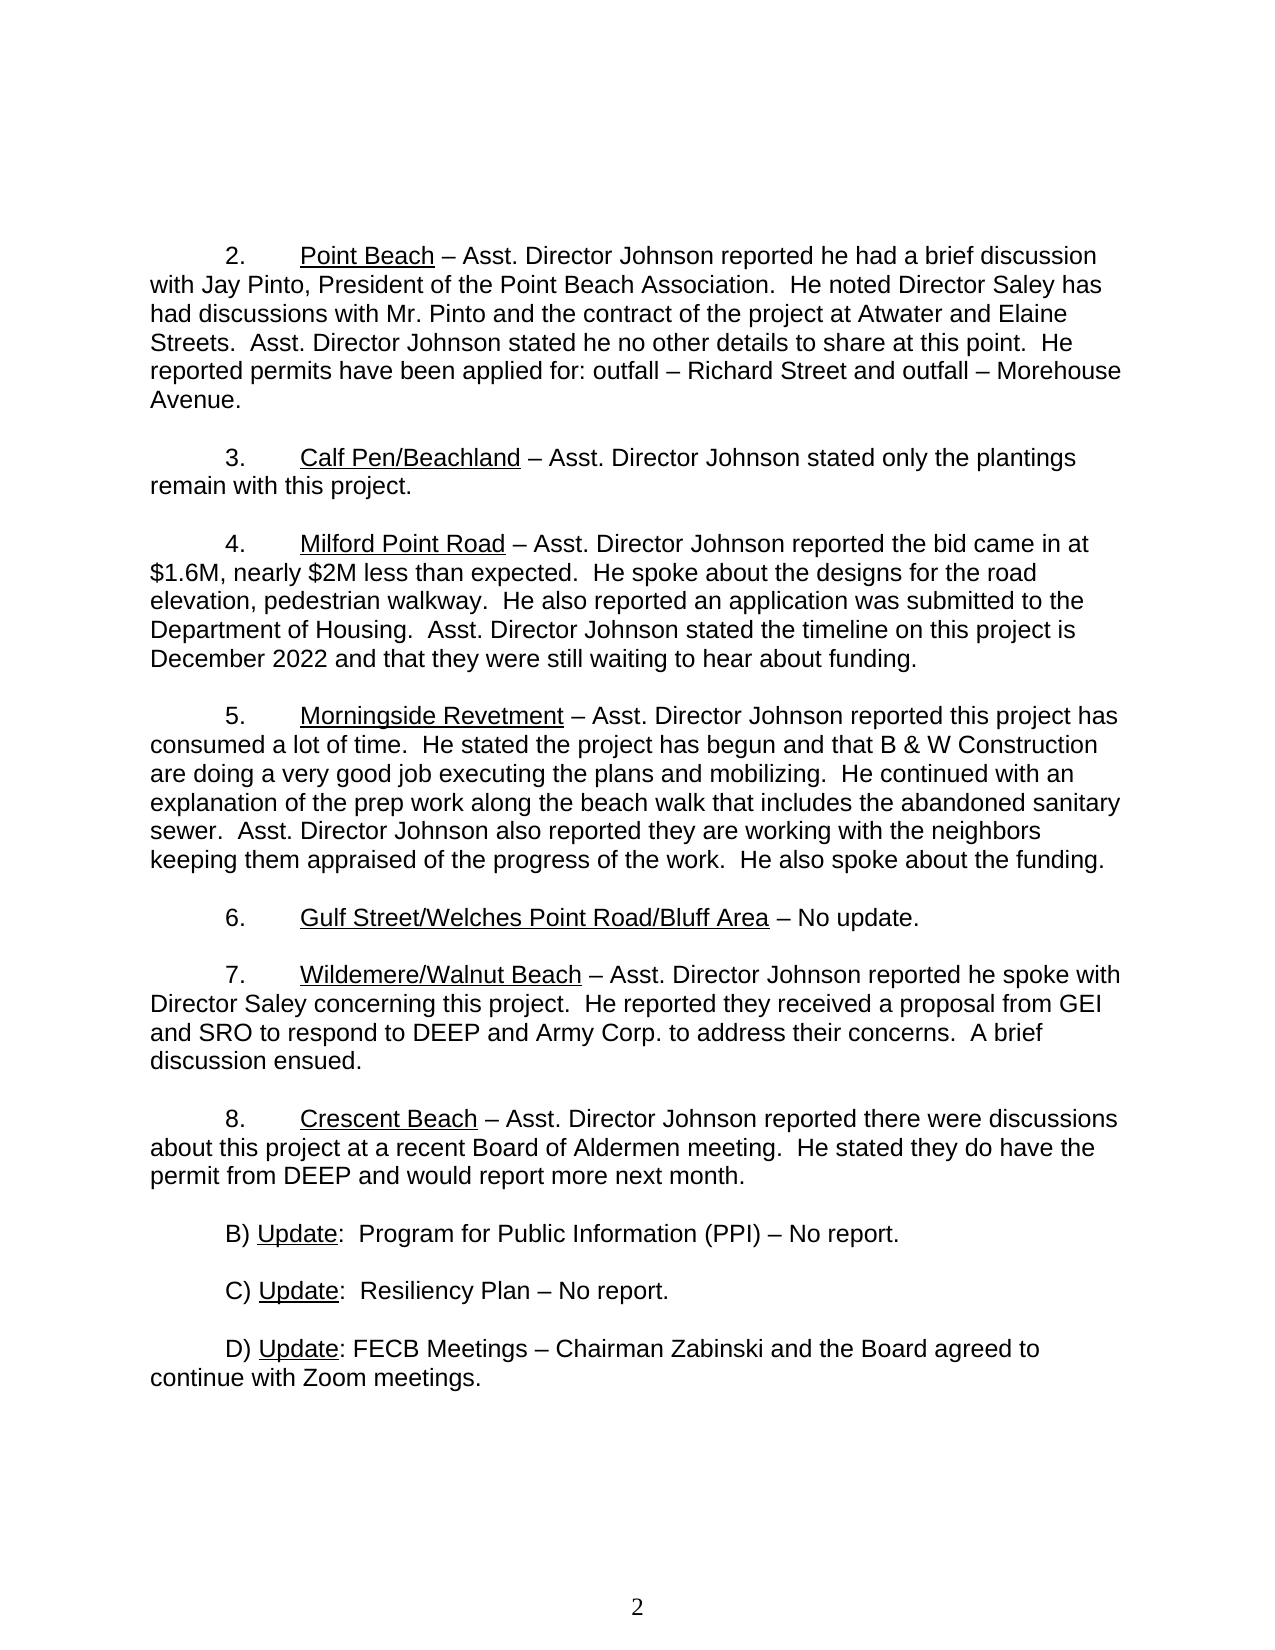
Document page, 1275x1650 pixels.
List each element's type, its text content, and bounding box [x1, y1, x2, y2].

text 5. Morningside Revetment – Asst. Director Johnson reported this project has consumed a lot of time. He stated the project has begun and that B & W Construction are doing a very good job executing the plans and mobilizing. He continued with an explanation of the prep work along the beach walk that includes the abandoned sanitary sewer. Asst. Director Johnson also reported they are working with the neighbors keeping them appraised of the progress of the work. He also spoke about the funding. [150, 701, 1125, 874]
text 2. Point Beach – Asst. Director Johnson reported he had a brief discussion with Jay Pinto, President of the Point Beach Association. He noted Director Saley has had discussions with Mr. Pinto and the contract of the project at Atwater and Elaine Streets. Asst. Director Johnson stated he no other details to share at this point. He reported permits have been applied for: outfall – Richard Street and outfall – Morehouse Avenue. [150, 241, 1125, 414]
text 3. Calf Pen/Beachland – Asst. Director Johnson stated only the plantings remain with this project. [150, 442, 1125, 500]
text D) Update: FECB Meetings – Chairman Zabinski and the Board agreed to continue with Zoom meetings. [150, 1334, 1125, 1391]
text 6. Gulf Street/Welches Point Road/Bluff Area – No update. [150, 902, 1125, 931]
text C) Update: Resiliency Plan – No report. [150, 1276, 1125, 1305]
text 8. Crescent Beach – Asst. Director Johnson reported there were discussions about this project at a recent Board of Aldermen meeting. He stated they do have the permit from DEEP and would report more next month. [150, 1104, 1125, 1190]
text B) Update: Program for Public Information (PPI) – No report. [150, 1219, 1125, 1247]
text 4. Milford Point Road – Asst. Director Johnson reported the bid came in at $1.6M, nearly $2M less than expected. He spoke about the designs for the road elevation, pedestrian walkway. He also reported an application was submitted to the Department of Housing. Asst. Director Johnson stated the timeline on this project is December 2022 and that they were still waiting to hear about funding. [150, 529, 1125, 672]
text 7. Wildemere/Walnut Beach – Asst. Director Johnson reported he spoke with Director Saley concerning this project. He reported they received a proposal from GEI and SRO to respond to DEEP and Army Corp. to address their concerns. A brief discussion ensued. [150, 960, 1125, 1075]
